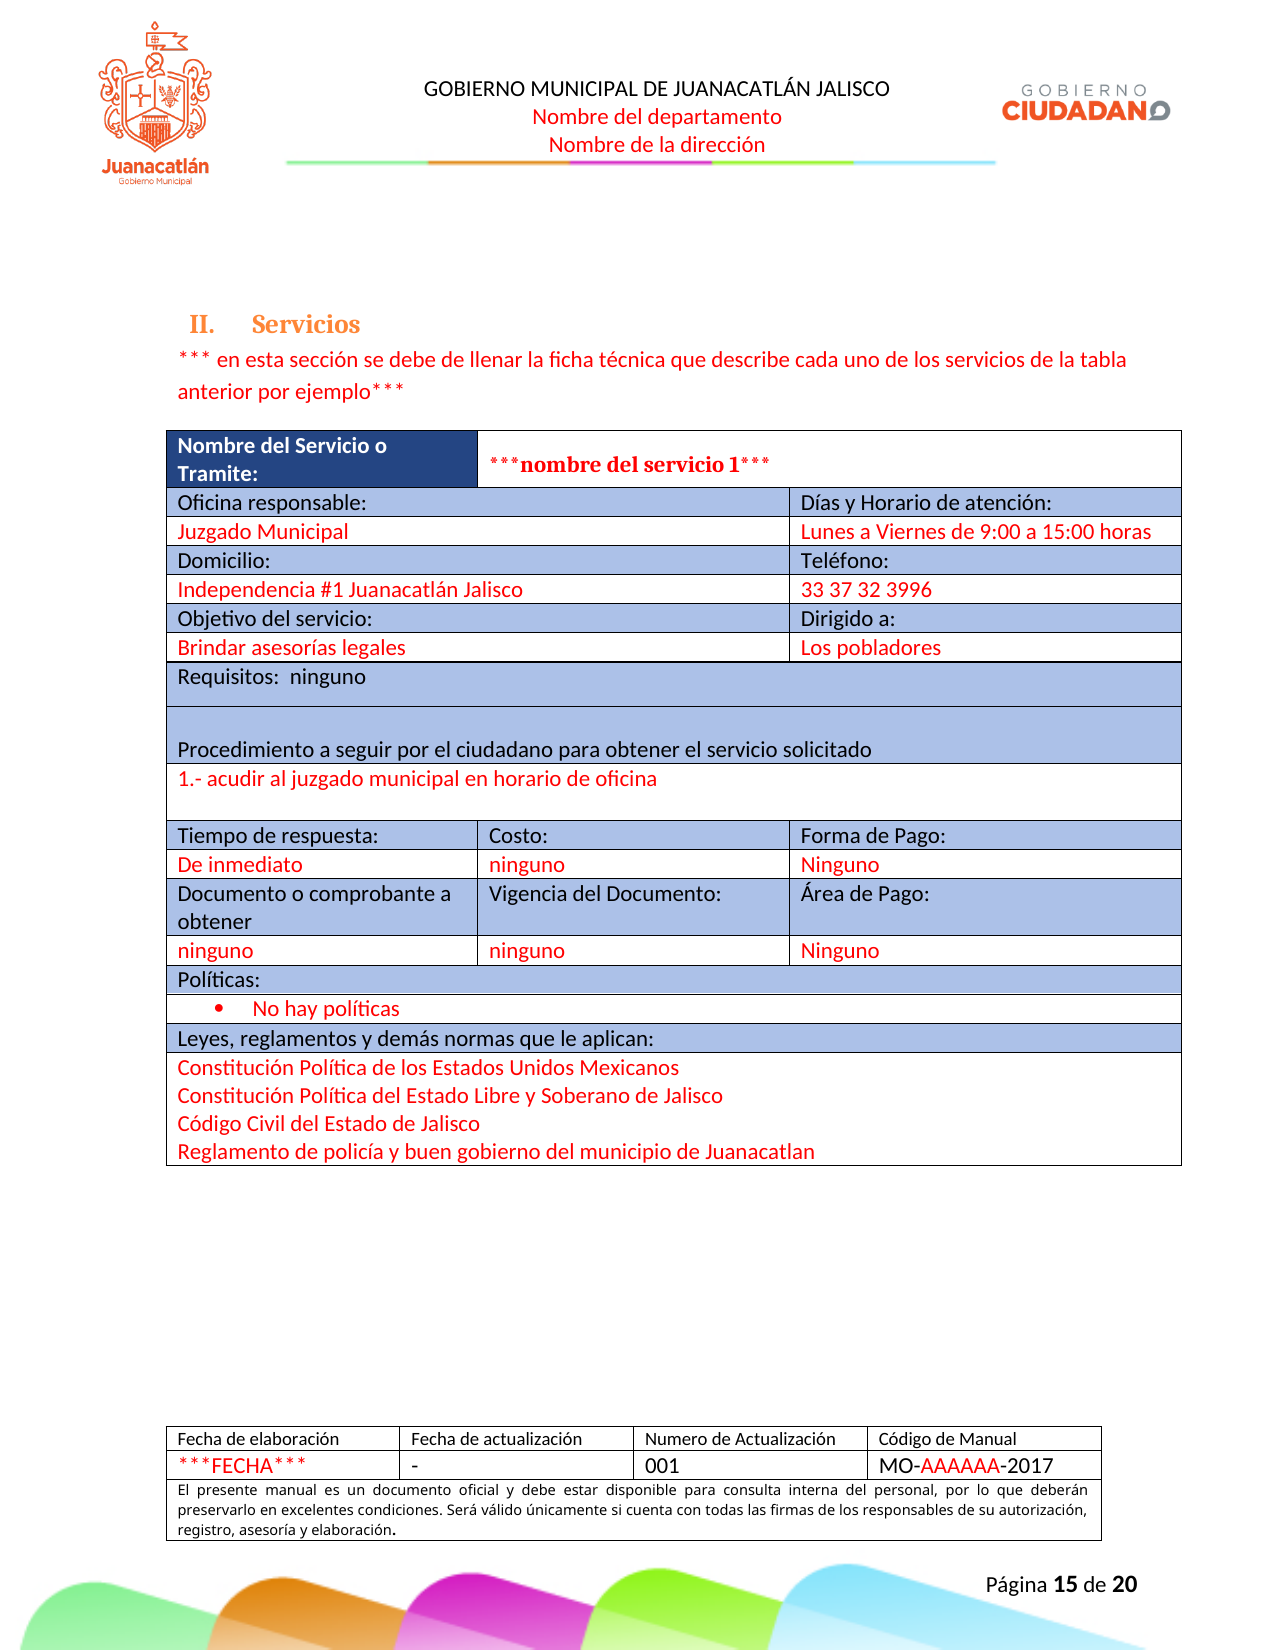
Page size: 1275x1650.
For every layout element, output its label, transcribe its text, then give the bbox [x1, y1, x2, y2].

table_cell No hay políticas [167, 995, 1181, 1023]
table_cell Brindar asesorías legales [167, 633, 789, 661]
table_cell 1.- acudir al juzgado municipal en horario de oficina [167, 764, 1181, 820]
table_cell Juzgado Municipal [167, 517, 789, 545]
table_cell Requisitos: ninguno [167, 663, 1181, 706]
table_cell De inmediato [167, 850, 477, 878]
table_cell Constitución Política de los Estados Unidos Mexicanos Constitución Política del Estado Libre y Soberano de Jalisco Código Civil del Estado de Jalisco Reglamento de policía y buen gobierno del municipio de Juanacatlan [167, 1053, 1181, 1165]
table_cell Forma de Pago: [790, 821, 1181, 849]
table_cell Ninguno [790, 850, 1181, 878]
table_cell Dirigido a: [790, 604, 1181, 632]
table_cell Días y Horario de atención: [790, 488, 1181, 516]
table_cell Costo: [478, 821, 789, 849]
table_cell 33 37 32 3996 [790, 575, 1181, 603]
table_cell ninguno [478, 936, 789, 964]
table_cell Los pobladores [790, 633, 1181, 661]
table_cell Políticas: [167, 966, 1181, 993]
table_cell Objetivo del servicio: [167, 604, 789, 632]
table_cell Independencia #1 Juanacatlán Jalisco [167, 575, 789, 603]
picture [0, 0, 1275, 1650]
table_cell Oficina responsable: [167, 488, 789, 516]
table_header ***nombre del servicio 1*** [478, 431, 1181, 487]
table_cell Teléfono: [790, 546, 1181, 574]
table_cell Documento o comprobante a obtener [167, 879, 477, 935]
table_cell Domicilio: [167, 546, 789, 574]
text *** en esta sección se debe de llenar la ficha técnica que describe cada uno de los servicios de la tabla anterior por ejemplo*** [177, 345, 1137, 405]
table_header Nombre del Servicio o Tramite: [167, 431, 477, 487]
table_cell Vigencia del Documento: [478, 879, 789, 935]
table_cell Procedimiento a seguir por el ciudadano para obtener el servicio solicitado [167, 707, 1181, 763]
table_cell Ninguno [790, 936, 1181, 964]
table_cell Área de Pago: [790, 879, 1181, 935]
table_cell Lunes a Viernes de 9:00 a 15:00 horas [790, 517, 1181, 545]
table_cell Leyes, reglamentos y demás normas que le aplican: [167, 1024, 1181, 1052]
table_cell ninguno [167, 936, 477, 964]
table_cell ninguno [478, 850, 789, 878]
table_cell Tiempo de respuesta: [167, 821, 477, 849]
subtitle Servicios [215, 309, 1137, 340]
